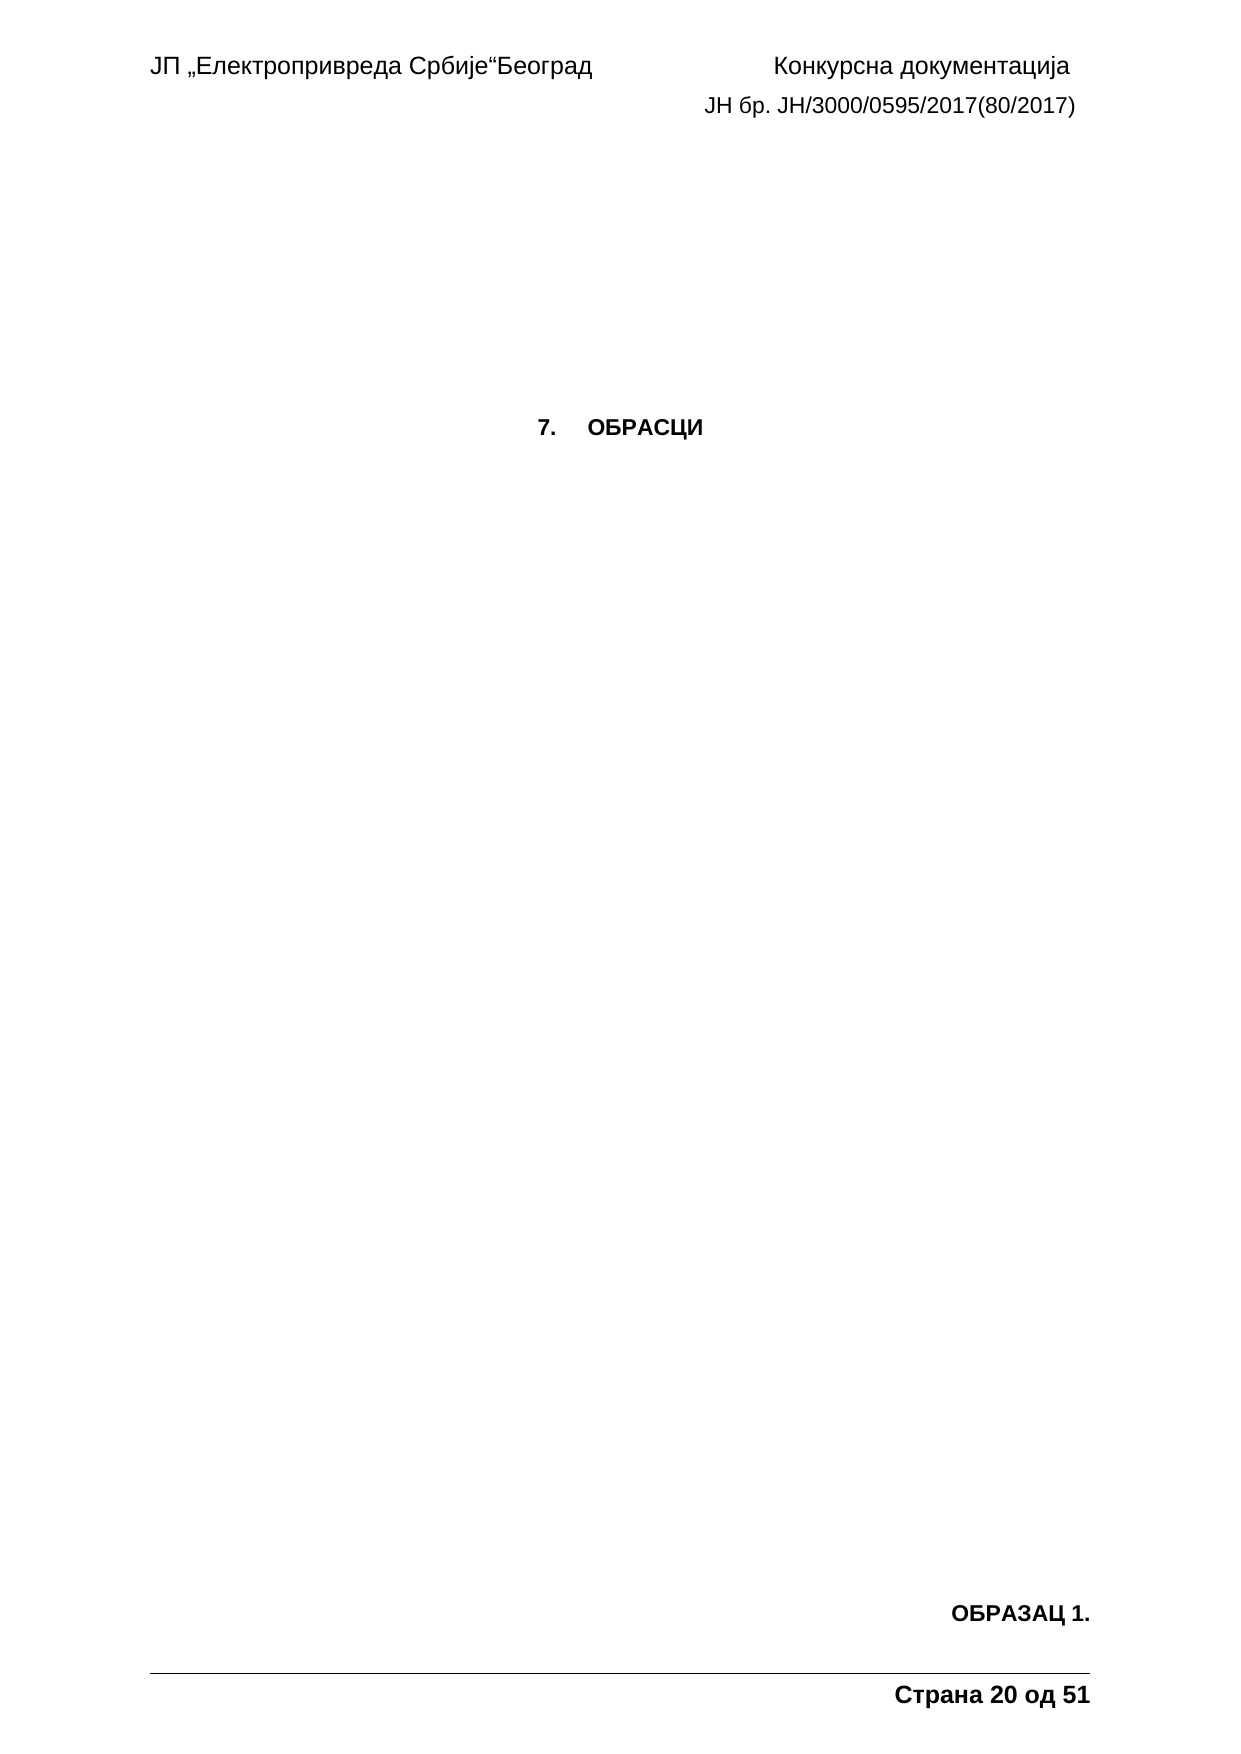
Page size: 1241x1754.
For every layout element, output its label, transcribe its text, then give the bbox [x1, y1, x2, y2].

text ОБРАЗАЦ 1. [150, 1599, 1090, 1626]
list ОБРАСЦИ [150, 413, 1090, 440]
